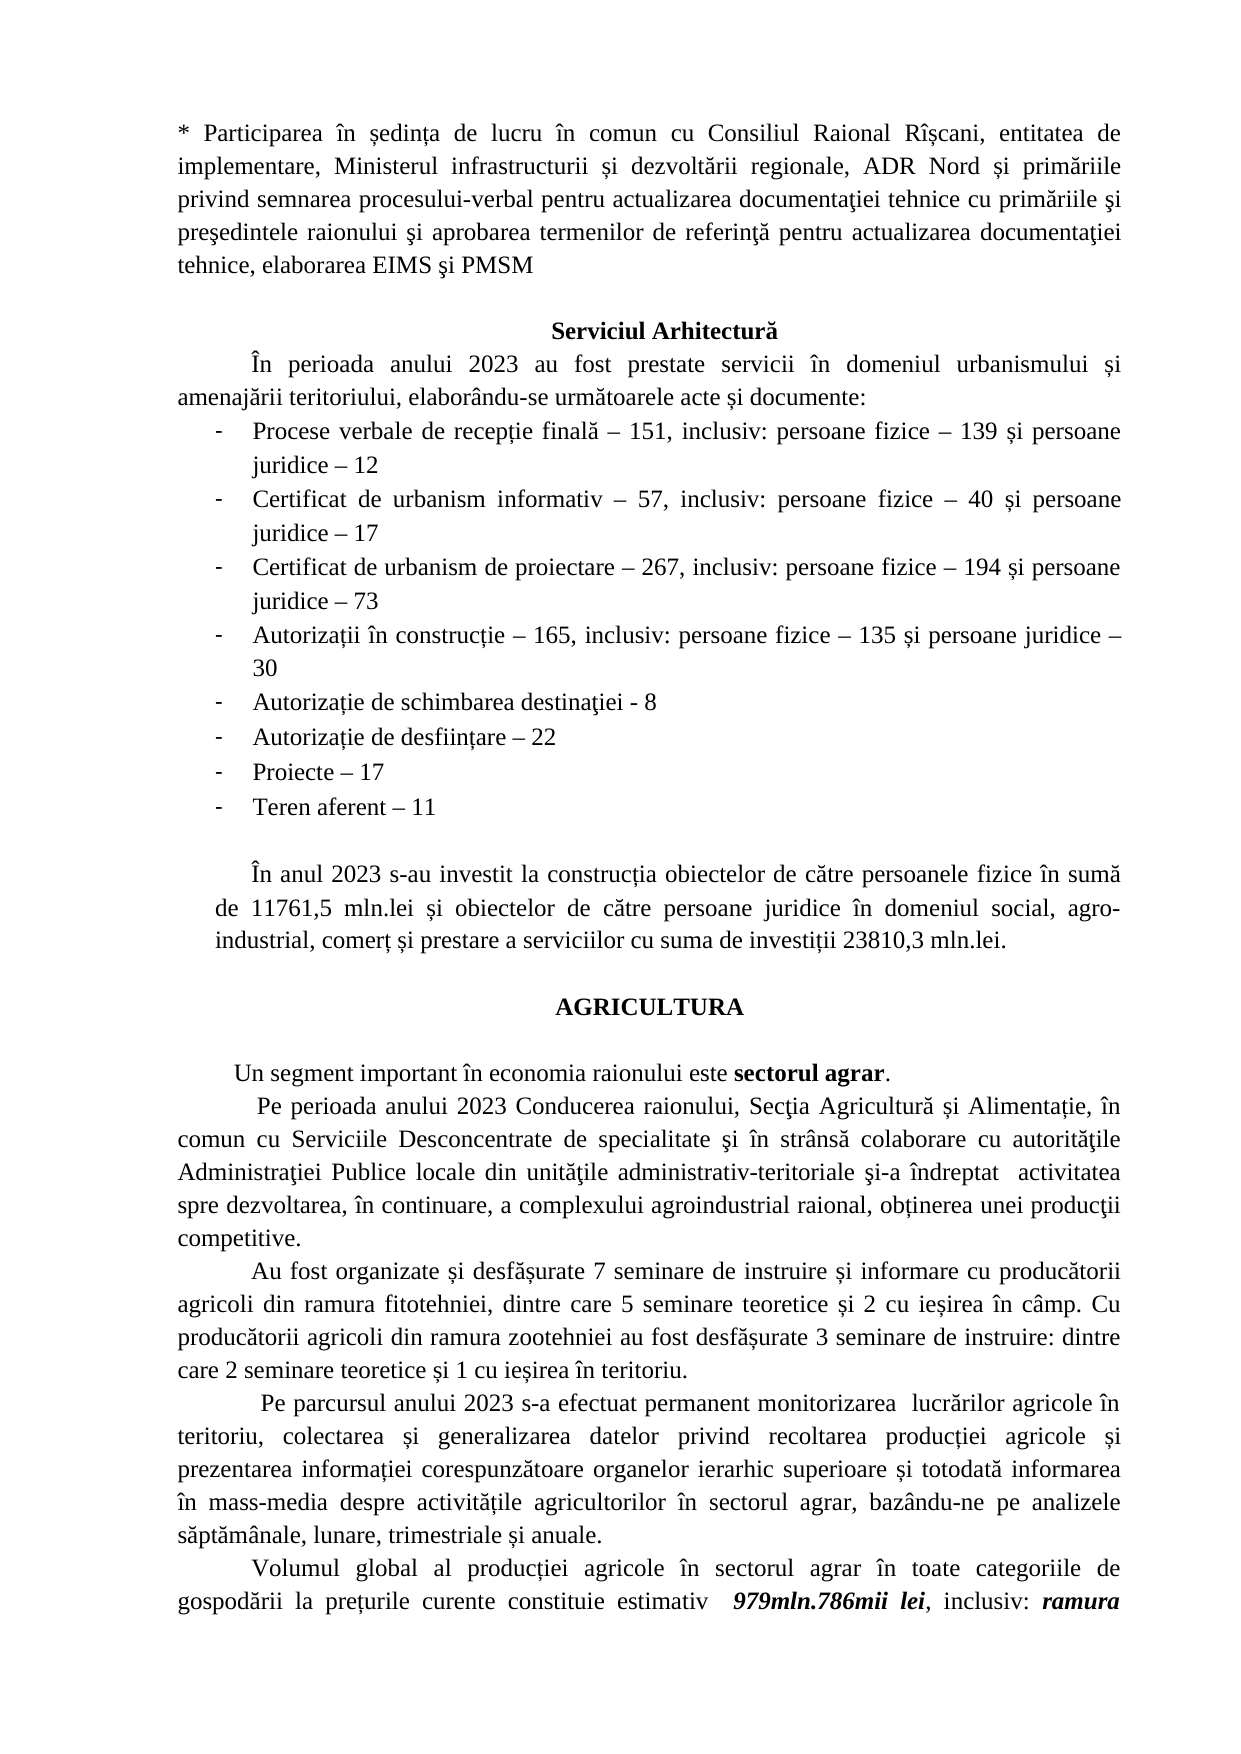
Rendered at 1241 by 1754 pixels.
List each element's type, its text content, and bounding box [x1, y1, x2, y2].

text Serviciul Arhitectură [177, 316, 1122, 345]
text * Participarea în ședința de lucru în comun cu Consiliul Raional Rîșcani, entitatea de implementare, Ministerul infrastructurii și dezvoltării regionale, ADR Nord și primăriile privind semnarea procesului-verbal pentru actualizarea documentaţiei tehnice cu primăriile şi preşedintele raionului şi aprobarea termenilor de referinţă pentru actualizarea documentaţiei tehnice, elaborarea EIMS şi PMSM [177, 118, 1122, 279]
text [177, 1553, 1122, 1615]
list Proiecte – 17 [215, 757, 1122, 787]
text AGRICULTURA [177, 992, 1122, 1020]
text Un segment important în economia raionului este sectorul agrar. [177, 1058, 1122, 1086]
list Certificat de urbanism informativ – 57, inclusiv: persoane fizice – 40 și persoane juridice – 17 [215, 483, 1122, 547]
list Teren aferent – 11 [215, 792, 1122, 822]
list Autorizație de desființare – 22 [215, 722, 1122, 752]
text Pe parcursul anului 2023 s-a efectuat permanent monitorizarea lucrărilor agricole în teritoriu, colectarea și generalizarea datelor privind recoltarea producției agricole și prezentarea informației corespunzătoare organelor ierarhic superioare și totodată informarea în mass-media despre activitățile agricultorilor în sectorul agrar, bazându-ne pe analizele săptămânale, lunare, trimestriale și anuale. [177, 1388, 1122, 1549]
list Procese verbale de recepție finală – 151, inclusiv: persoane fizice – 139 și persoane juridice – 12 [215, 415, 1122, 479]
list Autorizații în construcție – 165, inclusiv: persoane fizice – 135 și persoane juridice – 30 [215, 619, 1122, 682]
list Certificat de urbanism de proiectare – 267, inclusiv: persoane fizice – 194 și persoane juridice – 73 [215, 551, 1122, 614]
text În anul 2023 s-au investit la construcția obiectelor de către persoanele fizice în sumă de 11761,5 mln.lei și obiectelor de către persoane juridice în domeniul social, agro-industrial, comerț și prestare a serviciilor cu suma de investiții 23810,3 mln.lei. [215, 859, 1122, 954]
text Pe perioada anului 2023 Conducerea raionului, Secţia Agricultură și Alimentație, în comun cu Serviciile Desconcentrate de specialitate şi în strânsă colaborare cu autorităţile Administraţiei Publice locale din unităţile administrativ-teritoriale şi-a îndreptat activitatea spre dezvoltarea, în continuare, a complexului agroindustrial raional, obținerea unei producţii competitive. [177, 1091, 1122, 1252]
text În perioada anului 2023 au fost prestate servicii în domeniul urbanismului și amenajării teritoriului, elaborându-se următoarele acte și documente: [177, 349, 1122, 411]
text Au fost organizate și desfășurate 7 seminare de instruire și informare cu producătorii agricoli din ramura fitotehniei, dintre care 5 seminare teoretice și 2 cu ieșirea în câmp. Cu producătorii agricoli din ramura zootehniei au fost desfășurate 3 seminare de instruire: dintre care 2 seminare teoretice și 1 cu ieșirea în teritoriu. [177, 1256, 1122, 1384]
list Autorizație de schimbarea destinaţiei - 8 [215, 687, 1122, 717]
